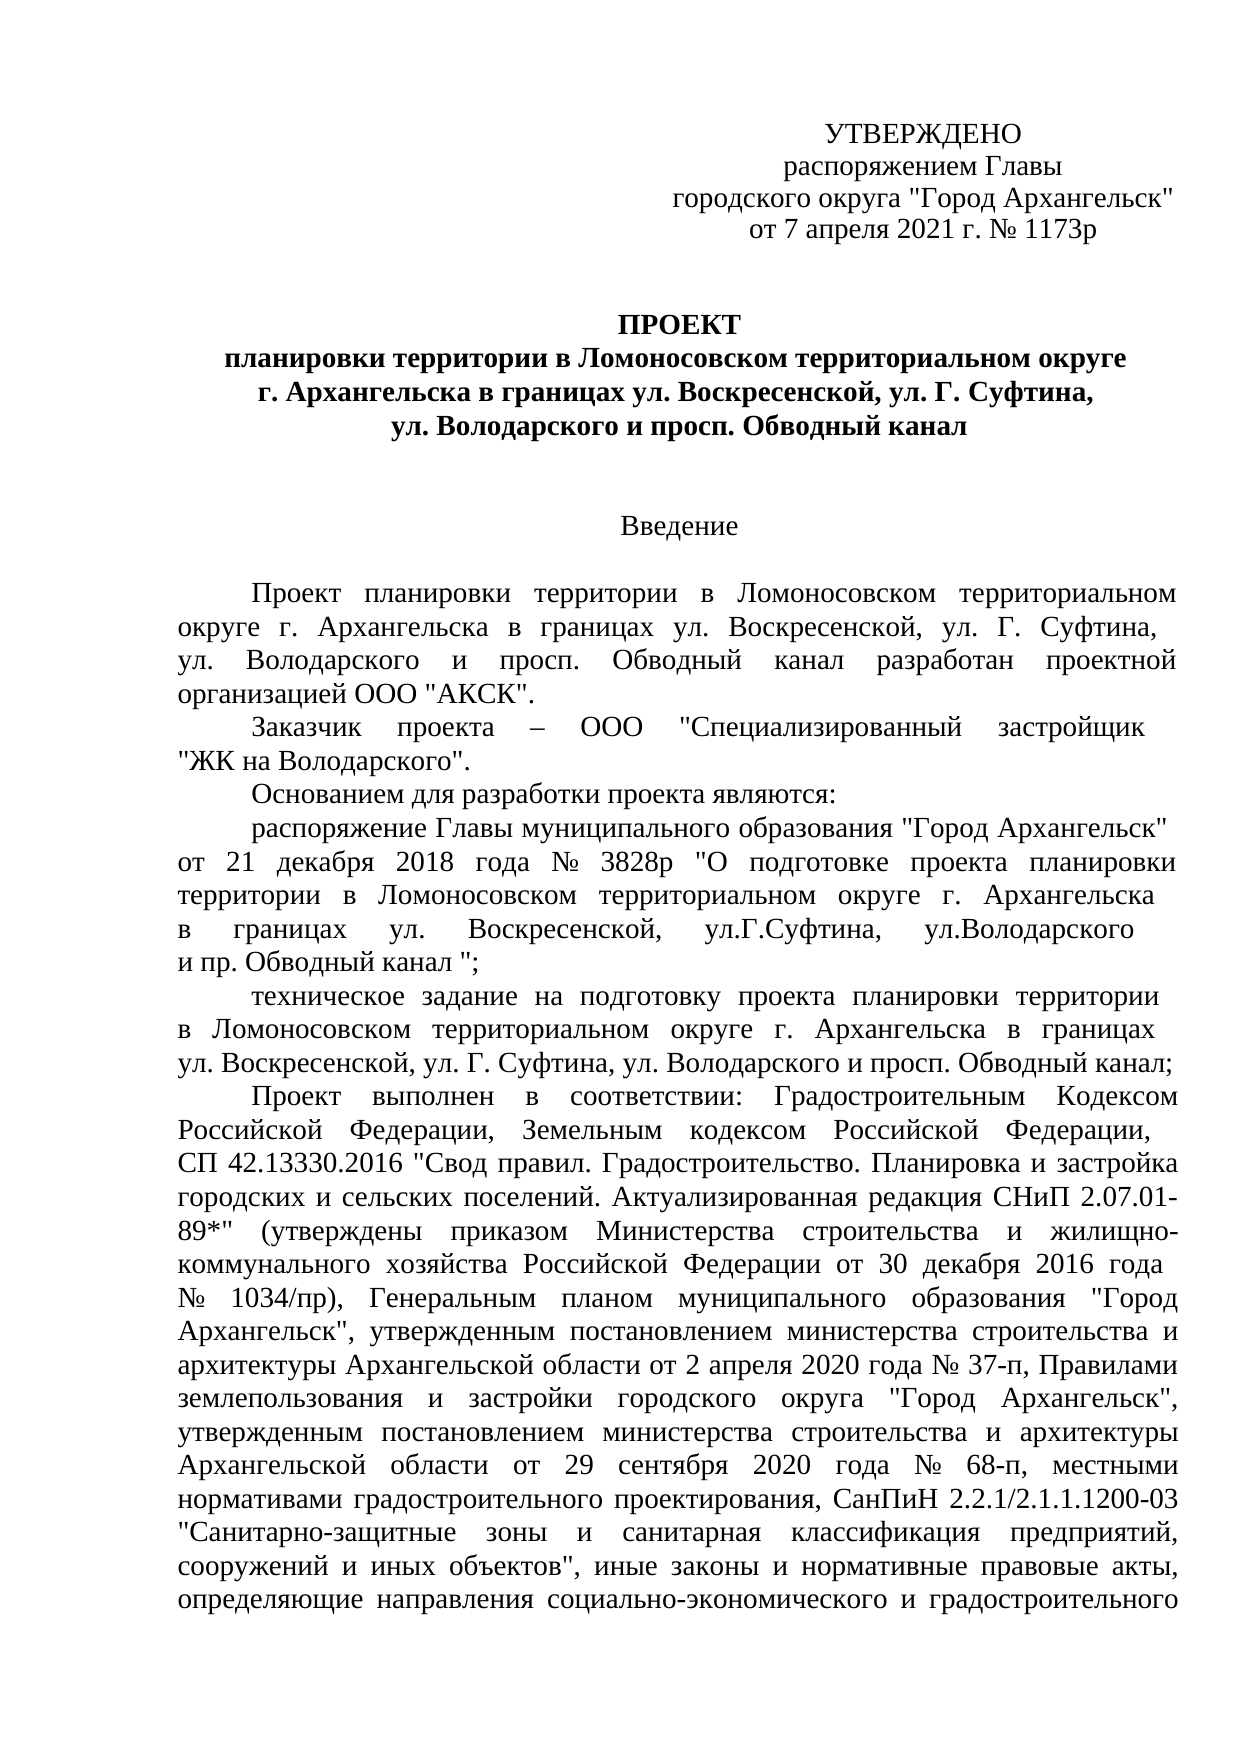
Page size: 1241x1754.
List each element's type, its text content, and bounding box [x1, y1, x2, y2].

text городского округа "Город Архангельск" [664, 182, 1181, 213]
text Введение [177, 508, 1181, 542]
text распоряжение Главы муниципального образования "Город Архангельск" от 21 декабря 2018 года № 3828р "О подготовке проекта планировки территории в Ломоносовском территориальном округе г. Архангельска в границах ул. Воскресенской, ул.Г.Суфтина, ул.Володарского и пр. Обводный канал "; [177, 810, 1177, 978]
text Проект планировки территории в Ломоносовском территориальном округе г. Архангельска в границах ул. Воскресенской, ул. Г. Суфтина, ул. Володарского и просп. Обводный канал разработан проектной организацией ООО "АКСК". [177, 575, 1177, 709]
text УТВЕРЖДЕНО [664, 118, 1181, 150]
text техническое задание на подготовку проекта планировки территории в Ломоносовском территориальном округе г. Архангельска в границах ул. Воскресенской, ул. Г. Суфтина, ул. Володарского и просп. Обводный канал; [177, 978, 1177, 1078]
text планировки территории в Ломоносовском территориальном округе г. Архангельска в границах ул. Воскресенской, ул. Г. Суфтина, ул. Володарского и просп. Обводный канал [177, 341, 1181, 441]
text ПРОЕКТ [177, 309, 1181, 341]
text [177, 1078, 1179, 1615]
text от 7 апреля 2021 г. № 1173р [664, 213, 1181, 245]
text Заказчик проекта – ООО "Специализированный застройщик "ЖК на Володарского". [177, 709, 1181, 777]
text распоряжением Главы [664, 150, 1181, 182]
text Основанием для разработки проекта являются: [177, 777, 1181, 810]
